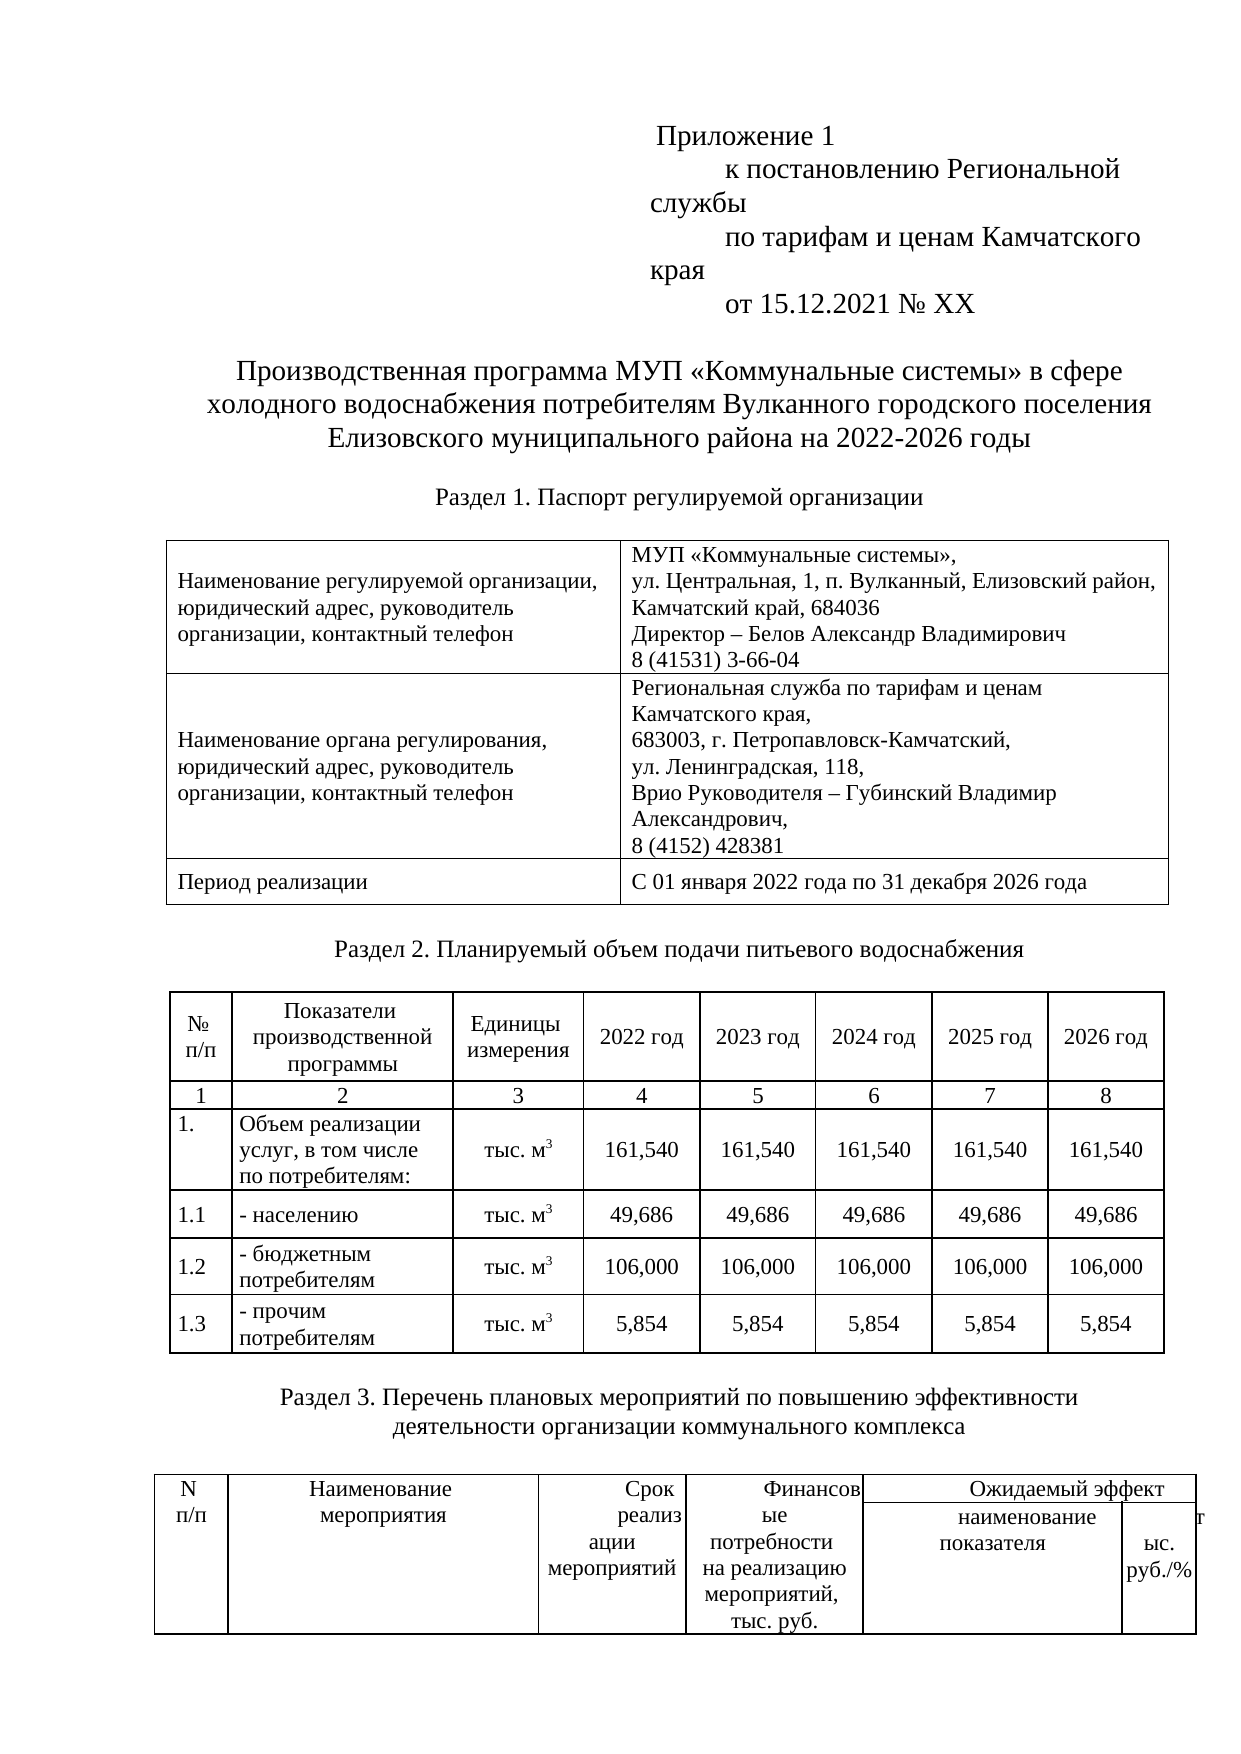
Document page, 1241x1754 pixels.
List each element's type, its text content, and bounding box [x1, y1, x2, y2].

table_header МУП «Коммунальные системы», ул. Центральная, 1, п. Вулканный, Елизовский район, Камчатский край, 684036 Директор – Белов Александр Владимирович 8 (41531) 3-66-04 [621, 541, 1168, 673]
table_cell тыс. м3 [454, 1110, 583, 1189]
table_header Ожидаемый эффект [864, 1475, 1195, 1501]
table_cell Наименование органа регулирования, юридический адрес, руководитель организации, контактный телефон [167, 674, 620, 858]
table_cell тыс. м3 [454, 1239, 583, 1293]
table_cell - прочим потребителям [233, 1295, 452, 1352]
table_cell тыс. м3 [454, 1191, 583, 1237]
table_cell 161,540 [1049, 1110, 1163, 1189]
table_cell 106,000 [1049, 1239, 1163, 1293]
table_cell 161,540 [816, 1110, 931, 1189]
table_header Показатели производственной программы [233, 993, 452, 1080]
table_cell Объем реализации услуг, в том числе по потребителям: [233, 1110, 452, 1189]
table_cell 5,854 [1049, 1295, 1163, 1352]
text Производственная программа МУП «Коммунальные системы» в сфере холодного водоснабжения потребителям Вулканного городского поселения Елизовского муниципального района на 2022-2026 годы [177, 353, 1181, 453]
table_cell 161,540 [701, 1110, 815, 1189]
table_cell Период реализации [167, 859, 620, 904]
text Приложение 1 [295, 118, 1181, 152]
table_cell 5,854 [933, 1295, 1047, 1352]
table_header Финансовые потребности на реализацию мероприятий, тыс. руб. [687, 1475, 862, 1633]
table_cell 1.1 [171, 1191, 231, 1237]
table_cell 4 [584, 1082, 699, 1108]
table_cell 5,854 [816, 1295, 931, 1352]
text Раздел 2. Планируемый объем подачи питьевого водоснабжения [177, 934, 1181, 962]
table_cell 106,000 [816, 1239, 931, 1293]
text деятельности организации коммунального комплекса [177, 1411, 1181, 1440]
table_cell С 01 января 2022 года по 31 декабря 2026 года [621, 859, 1168, 904]
table_cell 8 [1049, 1082, 1163, 1108]
table_cell 49,686 [1049, 1191, 1163, 1237]
table_cell тыс. м3 [454, 1295, 583, 1352]
table_cell 161,540 [584, 1110, 699, 1189]
table_cell 5,854 [701, 1295, 815, 1352]
table_cell 1.2 [171, 1239, 231, 1293]
table_cell наименование показателя [864, 1503, 1121, 1633]
table_cell 7 [933, 1082, 1047, 1108]
text по тарифам и ценам Камчатского края [650, 219, 1181, 286]
table_header 2026 год [1049, 993, 1163, 1080]
text Раздел 3. Перечень плановых мероприятий по повышению эффективности [177, 1382, 1181, 1411]
table_header Срок реализации мероприятий [539, 1475, 685, 1633]
table_cell 106,000 [584, 1239, 699, 1293]
table_header Наименование мероприятия [229, 1475, 538, 1633]
table_header Наименование регулируемой организации, юридический адрес, руководитель организации, контактный телефон [167, 541, 620, 673]
table_header 2025 год [933, 993, 1047, 1080]
table_cell 5 [701, 1082, 815, 1108]
table_cell 2 [233, 1082, 452, 1108]
text к постановлению Региональной службы [650, 152, 1181, 219]
table_header N п/п [155, 1475, 227, 1633]
text Раздел 1. Паспорт регулируемой организации [177, 482, 1181, 511]
table_cell 49,686 [816, 1191, 931, 1237]
table_cell 106,000 [933, 1239, 1047, 1293]
table_cell 161,540 [933, 1110, 1047, 1189]
table_header 2024 год [816, 993, 931, 1080]
text от 15.12.2021 № ХХ [650, 286, 1181, 319]
table_header Единицы измерения [454, 993, 583, 1080]
table_cell 6 [816, 1082, 931, 1108]
table_header № п/п [171, 993, 231, 1080]
table_cell 1. [171, 1110, 231, 1189]
table_cell - населению [233, 1191, 452, 1237]
table_cell 49,686 [701, 1191, 815, 1237]
table_cell 49,686 [584, 1191, 699, 1237]
table_header 2023 год [701, 993, 815, 1080]
table_cell 49,686 [933, 1191, 1047, 1237]
table_cell - бюджетным потребителям [233, 1239, 452, 1293]
table_header 2022 год [584, 993, 699, 1080]
table_cell тыс. руб./% [1123, 1503, 1195, 1633]
table_cell 1.3 [171, 1295, 231, 1352]
table_cell 3 [454, 1082, 583, 1108]
table_cell 5,854 [584, 1295, 699, 1352]
table_cell 106,000 [701, 1239, 815, 1293]
table_cell 1 [171, 1082, 231, 1108]
table_cell Региональная служба по тарифам и ценам Камчатского края, 683003, г. Петропавловск-Камчатский, ул. Ленинградская, 118, Врио Руководителя – Губинский Владимир Александрович, 8 (4152) 428381 [621, 674, 1168, 858]
